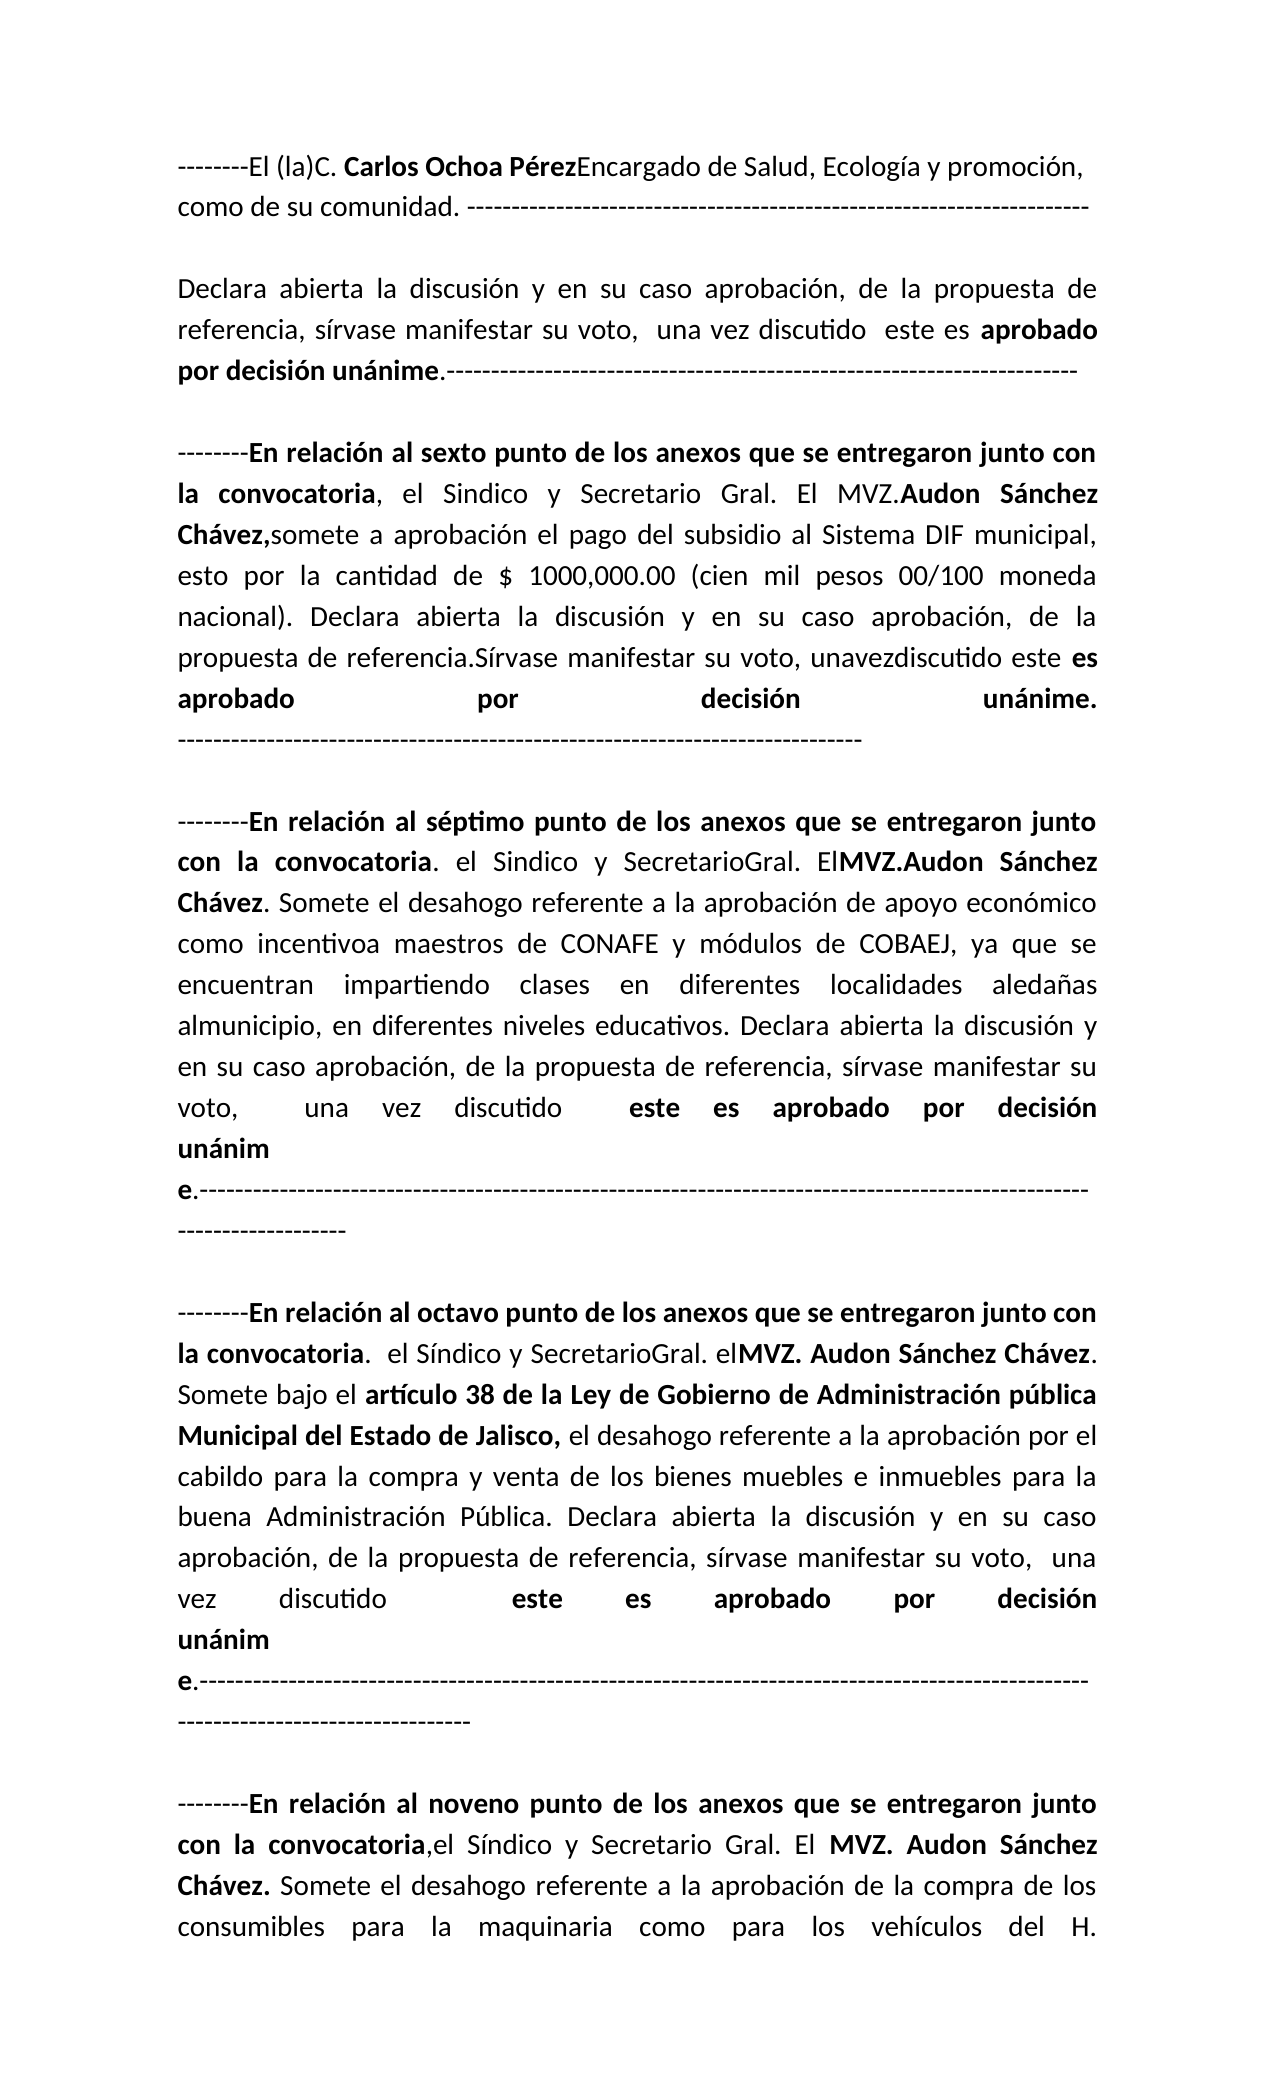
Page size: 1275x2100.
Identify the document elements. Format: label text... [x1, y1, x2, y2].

text --------En relación al sexto punto de los anexos que se entregaron junto con la convocatoria, el Sindico y Secretario Gral. El MVZ.Audon Sánchez Chávez,somete a aprobación el pago del subsidio al Sistema DIF municipal, esto por la cantidad de $ 1000,000.00 (cien mil pesos 00/100 moneda nacional). Declara abierta la discusión y en su caso aprobación, de la propuesta de referencia.Sírvase manifestar su voto, unavezdiscutido este es aprobado por decisión unánime. ----------------------------------------------------------------------------- [177, 434, 1098, 756]
text --------En relación al séptimo punto de los anexos que se entregaron junto con la convocatoria. el Sindico y SecretarioGral. ElMVZ.Audon Sánchez Chávez. Somete el desahogo referente a la aprobación de apoyo económico como incentivoa maestros de CONAFE y módulos de COBAEJ, ya que se encuentran impartiendo clases en diferentes localidades aledañas almunicipio, en diferentes niveles educativos. Declara abierta la discusión y en su caso aprobación, de la propuesta de referencia, sírvase manifestar su voto, una vez discutido este es aprobado por decisión unánime.----------------------------------------------------------------------------------------------------------------------- [177, 803, 1098, 1248]
text Declara abierta la discusión y en su caso aprobación, de la propuesta de referencia, sírvase manifestar su voto, una vez discutido este es aprobado por decisión unánime.----------------------------------------------------------------------- [177, 270, 1098, 388]
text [177, 1785, 1098, 1943]
text --------El (la)C. Carlos Ochoa PérezEncargado de Salud, Ecología y promoción, como de su comunidad. ---------------------------------------------------------------------- [177, 148, 1098, 224]
text --------En relación al octavo punto de los anexos que se entregaron junto con la convocatoria. el Síndico y SecretarioGral. elMVZ. Audon Sánchez Chávez. Somete bajo el artículo 38 de la Ley de Gobierno de Administración pública Municipal del Estado de Jalisco, el desahogo referente a la aprobación por el cabildo para la compra y venta de los bienes muebles e inmuebles para la buena Administración Pública. Declara abierta la discusión y en su caso aprobación, de la propuesta de referencia, sírvase manifestar su voto, una vez discutido este es aprobado por decisión unánime.------------------------------------------------------------------------------------------------------------------------------------- [177, 1294, 1098, 1739]
